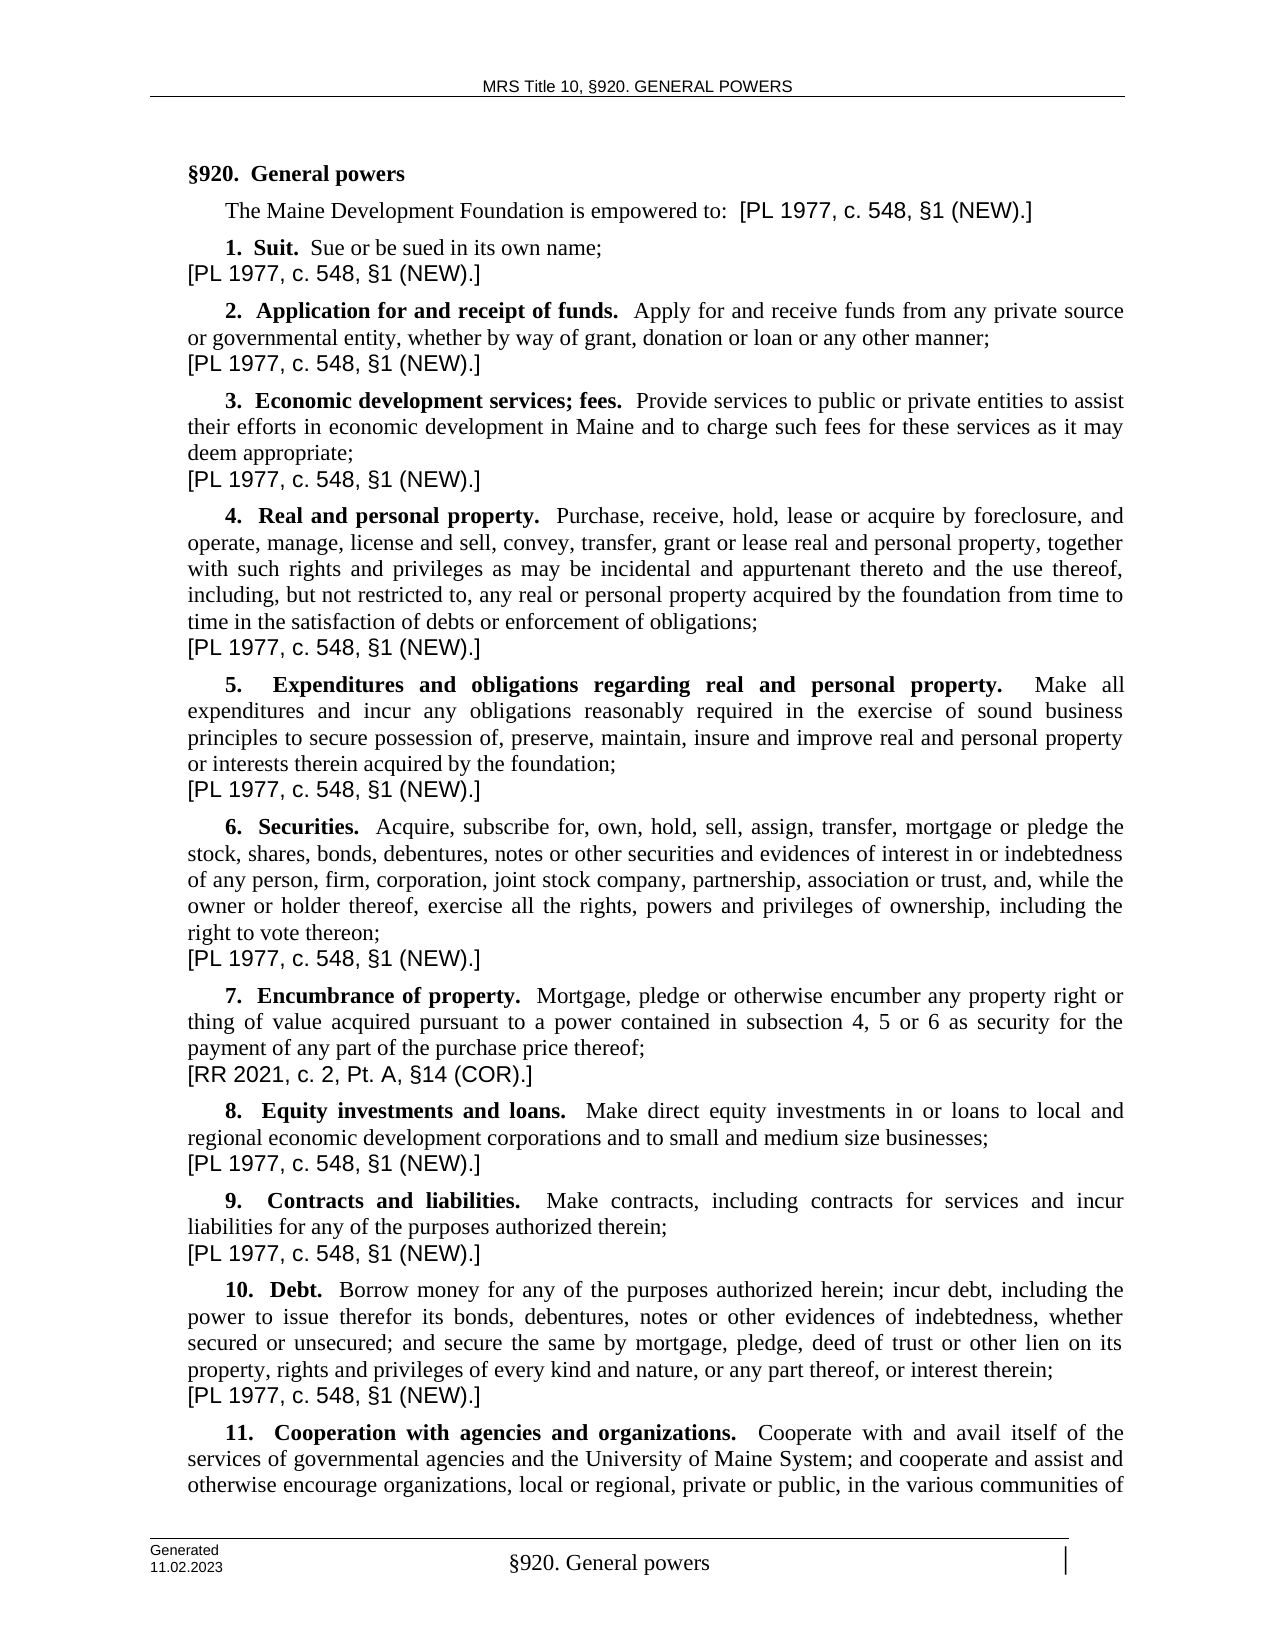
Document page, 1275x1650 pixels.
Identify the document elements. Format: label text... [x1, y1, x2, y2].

text [PL 1977, c. 548, §1 (NEW).] [187, 634, 1125, 661]
text [PL 1977, c. 548, §1 (NEW).] [187, 945, 1125, 971]
text [PL 1977, c. 548, §1 (NEW).] [187, 1382, 1125, 1408]
text 10. Debt. Borrow money for any of the purposes authorized herein; incur debt, including the power to issue therefor its bonds, debentures, notes or other evidences of indebtedness, whether secured or unsecured; and secure the same by mortgage, pledge, deed of trust or other lien on its property, rights and privileges of every kind and nature, or any part thereof, or interest therein; [187, 1277, 1125, 1382]
text §920. General powers [187, 160, 1125, 187]
text 7. Encumbrance of property. Mortgage, pledge or otherwise encumber any property right or thing of value acquired pursuant to a power contained in subsection 4, 5 or 6 as security for the payment of any part of the purchase price thereof; [187, 982, 1125, 1061]
text 2. Application for and receipt of funds. Apply for and receive funds from any private source or governmental entity, whether by way of grant, donation or loan or any other manner; [187, 297, 1125, 350]
text [PL 1977, c. 548, §1 (NEW).] [187, 1150, 1125, 1177]
text 8. Equity investments and loans. Make direct equity investments in or loans to local and regional economic development corporations and to small and medium size businesses; [187, 1098, 1125, 1150]
text [PL 1977, c. 548, §1 (NEW).] [187, 466, 1125, 492]
text 5. Expenditures and obligations regarding real and personal property. Make all expenditures and incur any obligations reasonably required in the exercise of sound business principles to secure possession of, preserve, maintain, insure and improve real and personal property or interests therein acquired by the foundation; [187, 671, 1125, 776]
text [RR 2021, c. 2, Pt. A, §14 (COR).] [187, 1061, 1125, 1087]
text 4. Real and personal property. Purchase, receive, hold, lease or acquire by foreclosure, and operate, manage, license and sell, convey, transfer, grant or lease real and personal property, together with such rights and privileges as may be incidental and appurtenant thereto and the use thereof, including, but not restricted to, any real or personal property acquired by the foundation from time to time in the satisfaction of debts or enforcement of obligations; [187, 502, 1125, 634]
text [PL 1977, c. 548, §1 (NEW).] [187, 260, 1125, 287]
text 1. Suit. Sue or be sued in its own name; [187, 234, 1125, 260]
text 9. Contracts and liabilities. Make contracts, including contracts for services and incur liabilities for any of the purposes authorized therein; [187, 1187, 1125, 1240]
text [PL 1977, c. 548, §1 (NEW).] [187, 350, 1125, 376]
text [PL 1977, c. 548, §1 (NEW).] [187, 776, 1125, 803]
text [PL 1977, c. 548, §1 (NEW).] [187, 1240, 1125, 1266]
text The Maine Development Foundation is empowered to: [PL 1977, c. 548, §1 (NEW).] [187, 197, 1125, 224]
text 3. Economic development services; fees. Provide services to public or private entities to assist their efforts in economic development in Maine and to charge such fees for these services as it may deem appropriate; [187, 387, 1125, 466]
text 6. Securities. Acquire, subscribe for, own, hold, sell, assign, transfer, mortgage or pledge the stock, shares, bonds, debentures, notes or other securities and evidences of interest in or indebtedness of any person, firm, corporation, joint stock company, partnership, association or trust, and, while the owner or holder thereof, exercise all the rights, powers and privileges of ownership, including the right to vote thereon; [187, 813, 1125, 945]
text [187, 1419, 1125, 1498]
